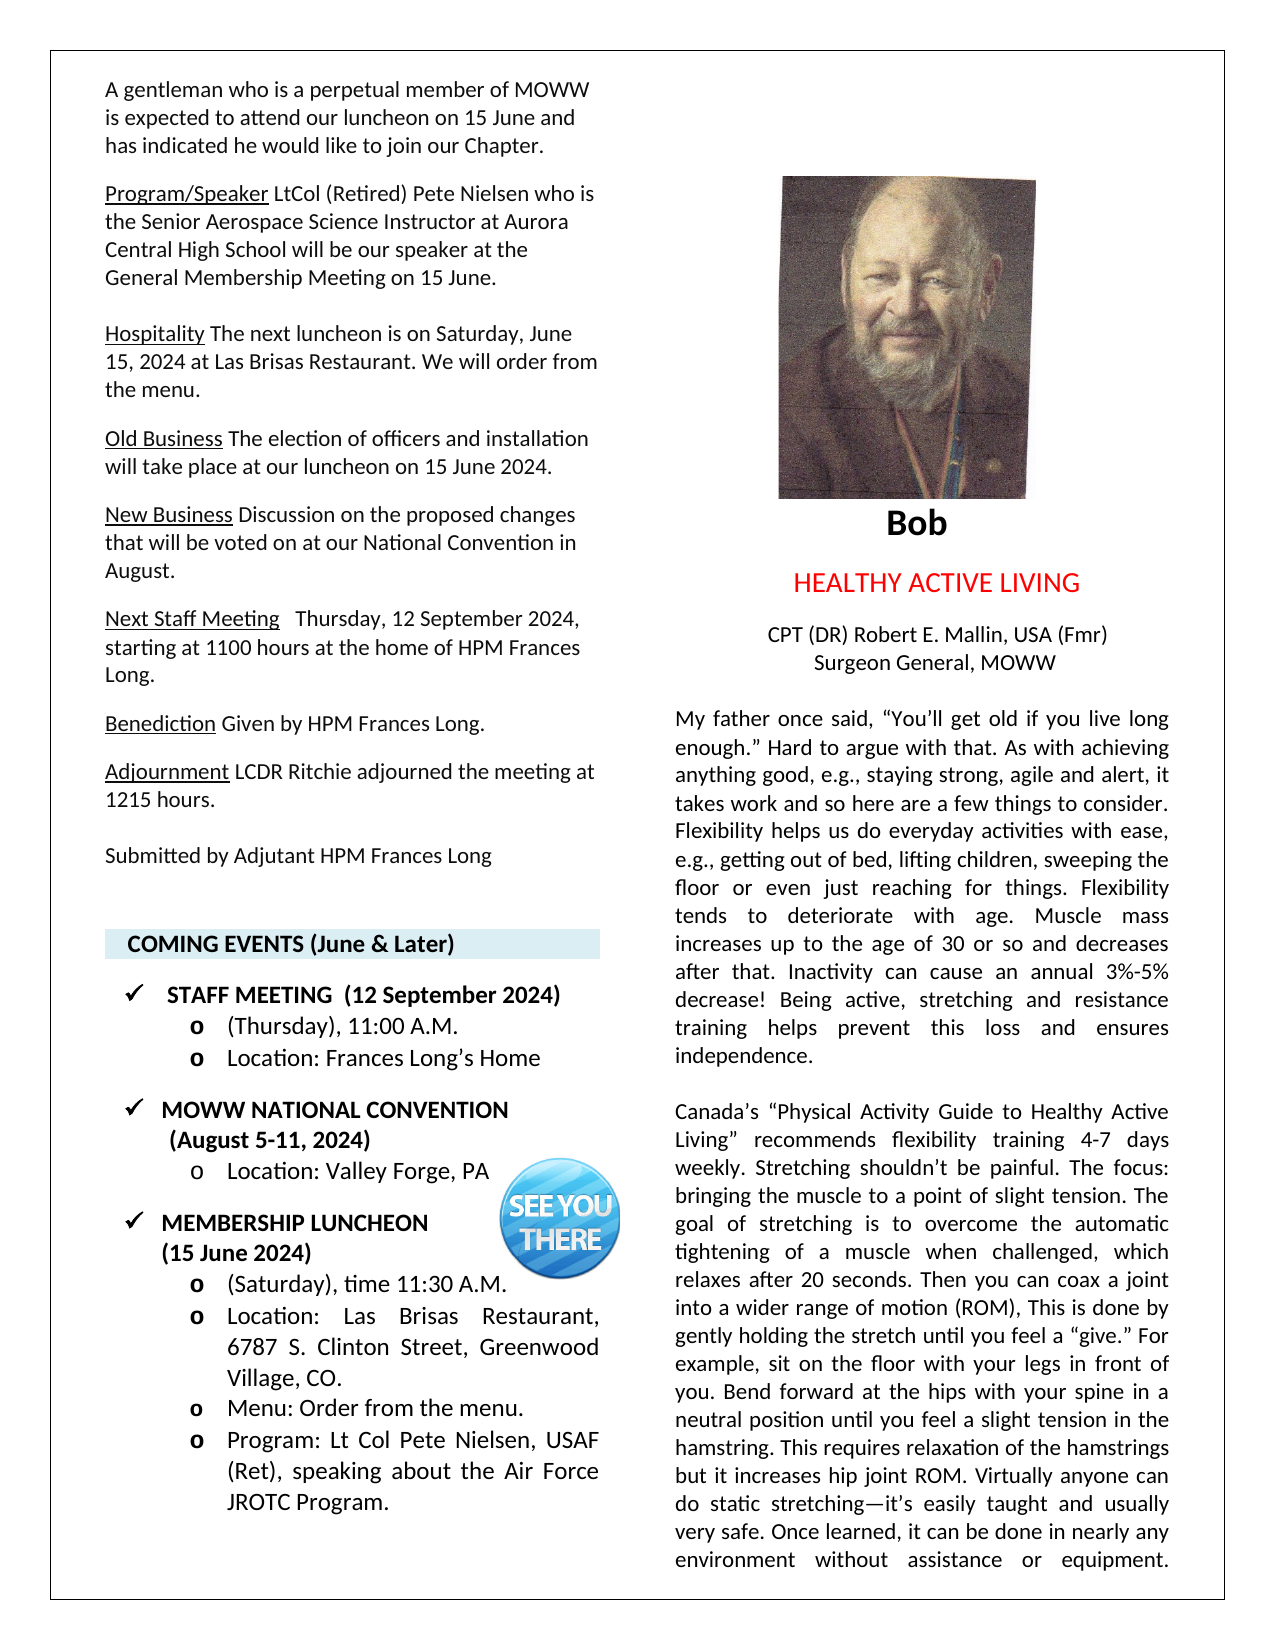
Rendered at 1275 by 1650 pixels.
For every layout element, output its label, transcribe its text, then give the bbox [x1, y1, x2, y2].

list Menu: Order from the menu. [189, 1393, 600, 1424]
text Submitted by Adjutant HPM Frances Long [105, 841, 600, 869]
list Location: Valley Forge, PA [189, 1155, 600, 1187]
list Location: Las Brisas Restaurant, 6787 S. Clinton Street, Greenwood Village, CO. [189, 1300, 600, 1393]
text HEALTHY ACTIVE LIVING [675, 564, 1170, 600]
text COMING EVENTS (June & Later) [105, 929, 600, 959]
text My father once said, “You’ll get old if you live long enough.” Hard to argue with that. As with achieving anything good, e.g., staying strong, agile and alert, it takes work and so here are a few things to consider. Flexibility helps us do everyday activities with ease, e.g., getting out of bed, lifting children, sweeping the floor or even just reaching for things. Flexibility tends to deteriorate with age. Muscle mass increases up to the age of 30 or so and decreases after that. Inactivity can cause an annual 3%-5% decrease! Being active, stretching and resistance training helps prevent this loss and ensures independence. [675, 704, 1170, 1069]
list Location: Frances Long’s Home [189, 1042, 600, 1073]
list MOWW NATIONAL CONVENTION [124, 1094, 600, 1124]
text Bob [675, 498, 1170, 544]
text (August 5-11, 2024) [124, 1124, 600, 1155]
picture [498, 1157, 621, 1280]
text A gentleman who is a perpetual member of MOWW is expected to attend our luncheon on 15 June and has indicated he would like to join our Chapter. [105, 75, 600, 159]
list Program: Lt Col Pete Nielsen, USAF (Ret), speaking about the Air Force JROTC Program. [189, 1424, 600, 1517]
text Next Staff Meeting Thursday, 12 September 2024, starting at 1100 hours at the home of HPM Frances Long. [105, 604, 600, 689]
list MEMBERSHIP LUNCHEON [124, 1207, 498, 1237]
list (Saturday), time 11:30 A.M. [189, 1268, 600, 1300]
text Hospitality The next luncheon is on Saturday, June 15, 2024 at Las Brisas Restaurant. We will order from the menu. [105, 319, 600, 403]
list (15 June 2024) [161, 1237, 498, 1268]
text New Business Discussion on the proposed changes that will be voted on at our National Convention in August. [105, 500, 600, 584]
text Benediction Given by HPM Frances Long. [105, 709, 600, 737]
text Old Business The election of officers and installation will take place at our luncheon on 15 June 2024. [105, 424, 600, 480]
list STAFF MEETING (12 September 2024) [124, 979, 600, 1010]
text CPT (DR) Robert E. Mallin, USA (Fmr) [675, 621, 1170, 648]
text Program/Speaker LtCol (Retired) Pete Nielsen who is the Senior Aerospace Science Instructor at Aurora Central High School will be our speaker at the General Membership Meeting on 15 June. [105, 179, 600, 291]
text Surgeon General, MOWW [675, 648, 1170, 677]
picture [778, 176, 1037, 499]
text Adjournment LCDR Ritchie adjourned the meeting at 1215 hours. [105, 757, 600, 813]
list (Thursday), 11:00 A.M. [189, 1010, 600, 1042]
